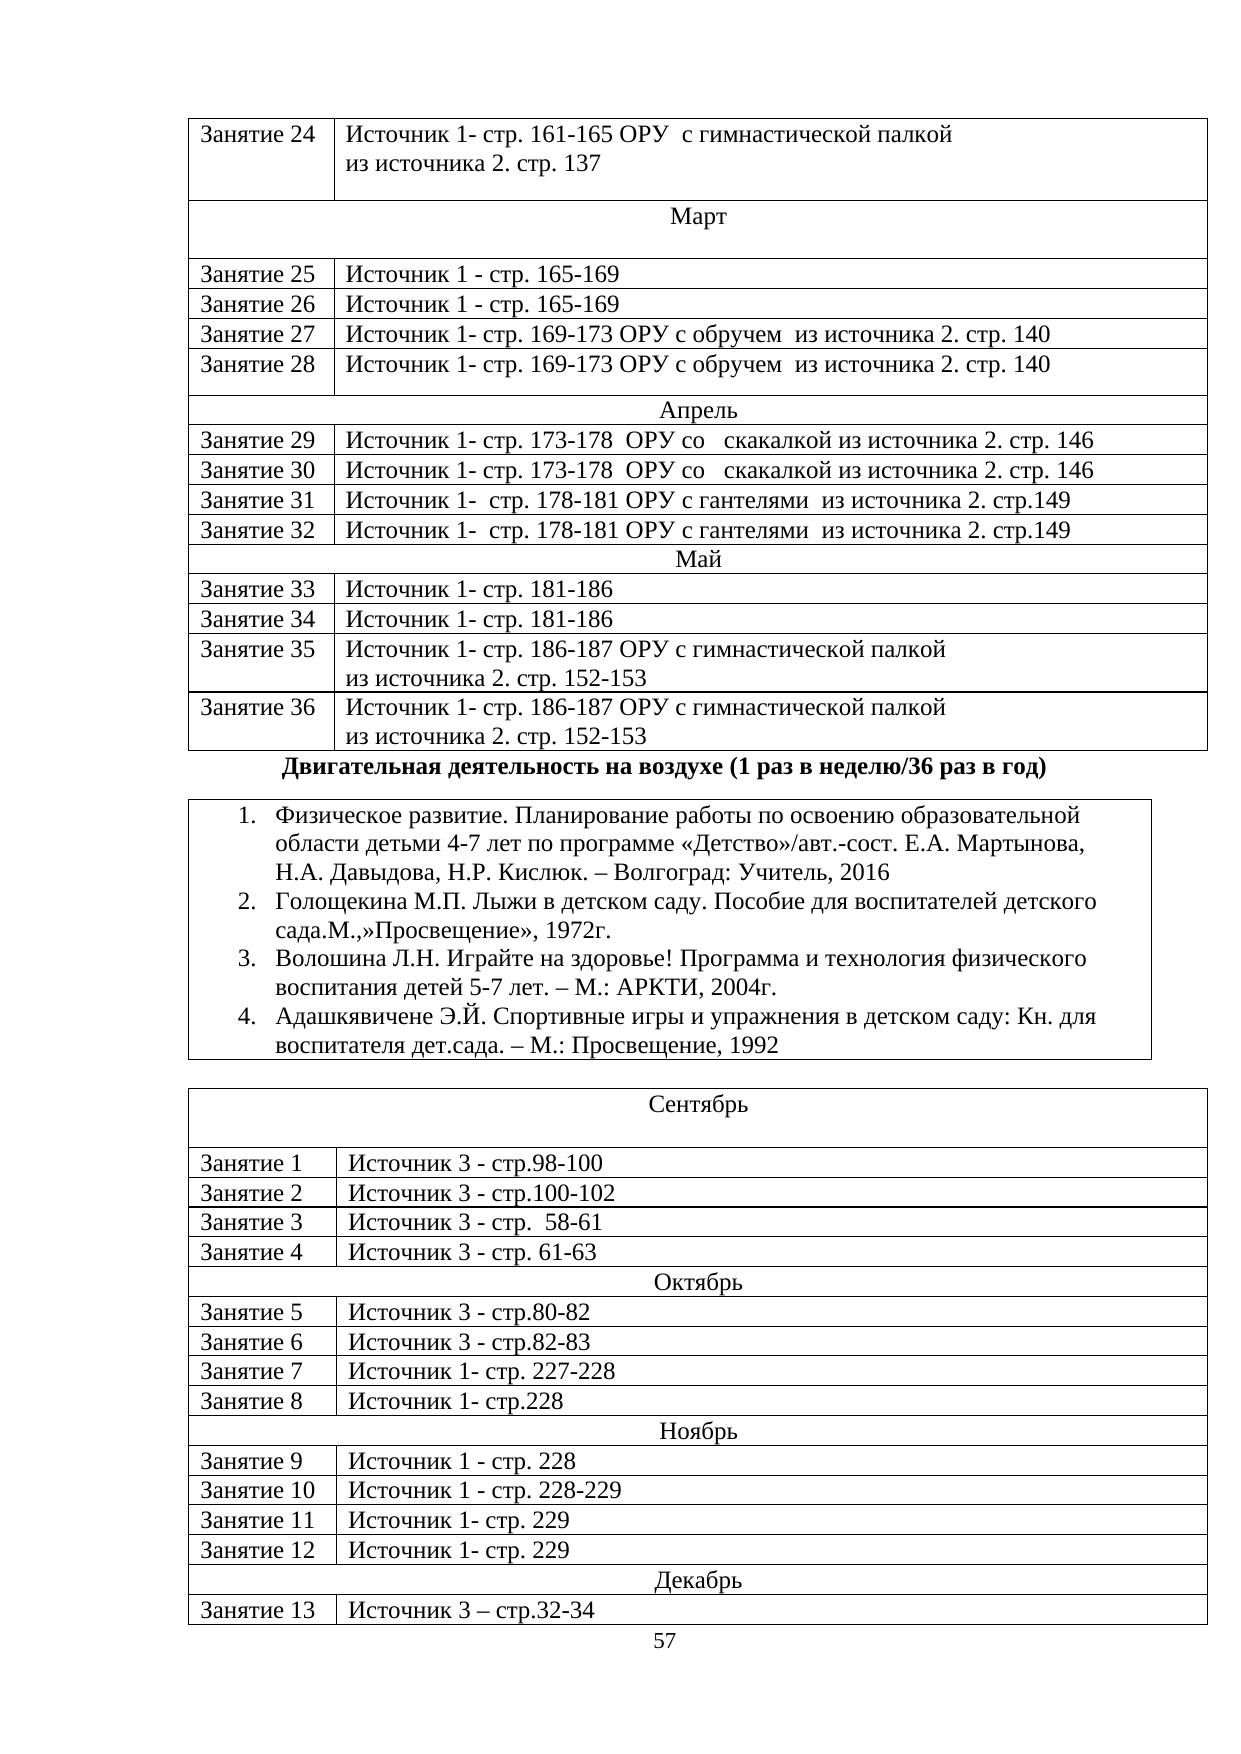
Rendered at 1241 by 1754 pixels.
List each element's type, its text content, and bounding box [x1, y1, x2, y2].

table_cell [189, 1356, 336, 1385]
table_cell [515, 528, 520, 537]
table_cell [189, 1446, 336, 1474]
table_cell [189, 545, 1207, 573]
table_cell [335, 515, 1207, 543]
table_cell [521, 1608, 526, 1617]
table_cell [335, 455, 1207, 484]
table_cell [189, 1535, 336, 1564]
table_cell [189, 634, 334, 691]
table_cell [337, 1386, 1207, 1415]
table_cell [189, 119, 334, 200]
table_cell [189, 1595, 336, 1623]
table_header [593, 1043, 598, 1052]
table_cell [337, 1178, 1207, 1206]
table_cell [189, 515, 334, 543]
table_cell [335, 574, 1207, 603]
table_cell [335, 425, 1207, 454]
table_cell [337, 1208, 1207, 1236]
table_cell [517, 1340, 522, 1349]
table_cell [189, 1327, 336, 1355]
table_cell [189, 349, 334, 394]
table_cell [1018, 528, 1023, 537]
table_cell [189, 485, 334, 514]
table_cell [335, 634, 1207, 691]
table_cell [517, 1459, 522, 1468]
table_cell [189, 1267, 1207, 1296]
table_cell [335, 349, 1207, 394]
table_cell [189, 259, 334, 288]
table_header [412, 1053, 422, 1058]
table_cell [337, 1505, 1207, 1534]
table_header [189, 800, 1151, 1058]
text Двигательная деятельность на воздухе (1 раз в неделю/36 раз в год) [177, 751, 1152, 780]
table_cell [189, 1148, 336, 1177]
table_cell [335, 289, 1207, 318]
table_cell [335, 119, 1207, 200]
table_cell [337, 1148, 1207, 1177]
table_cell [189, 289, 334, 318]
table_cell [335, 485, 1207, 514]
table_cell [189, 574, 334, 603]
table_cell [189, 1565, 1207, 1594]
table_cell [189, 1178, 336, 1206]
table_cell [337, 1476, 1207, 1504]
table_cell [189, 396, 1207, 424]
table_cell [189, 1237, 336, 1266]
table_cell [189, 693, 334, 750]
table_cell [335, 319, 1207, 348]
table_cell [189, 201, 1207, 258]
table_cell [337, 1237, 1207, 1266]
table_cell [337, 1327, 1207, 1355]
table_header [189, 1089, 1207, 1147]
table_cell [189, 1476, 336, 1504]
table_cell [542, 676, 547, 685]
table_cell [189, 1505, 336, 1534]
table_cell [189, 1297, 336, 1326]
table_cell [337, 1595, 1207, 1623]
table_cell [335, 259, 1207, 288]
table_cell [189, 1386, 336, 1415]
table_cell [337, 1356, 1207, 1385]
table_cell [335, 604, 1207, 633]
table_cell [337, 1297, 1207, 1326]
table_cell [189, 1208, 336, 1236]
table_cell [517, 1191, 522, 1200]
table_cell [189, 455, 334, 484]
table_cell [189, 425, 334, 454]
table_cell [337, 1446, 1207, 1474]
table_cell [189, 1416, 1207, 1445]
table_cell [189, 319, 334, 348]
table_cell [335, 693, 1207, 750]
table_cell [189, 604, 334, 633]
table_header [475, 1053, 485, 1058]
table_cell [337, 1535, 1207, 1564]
